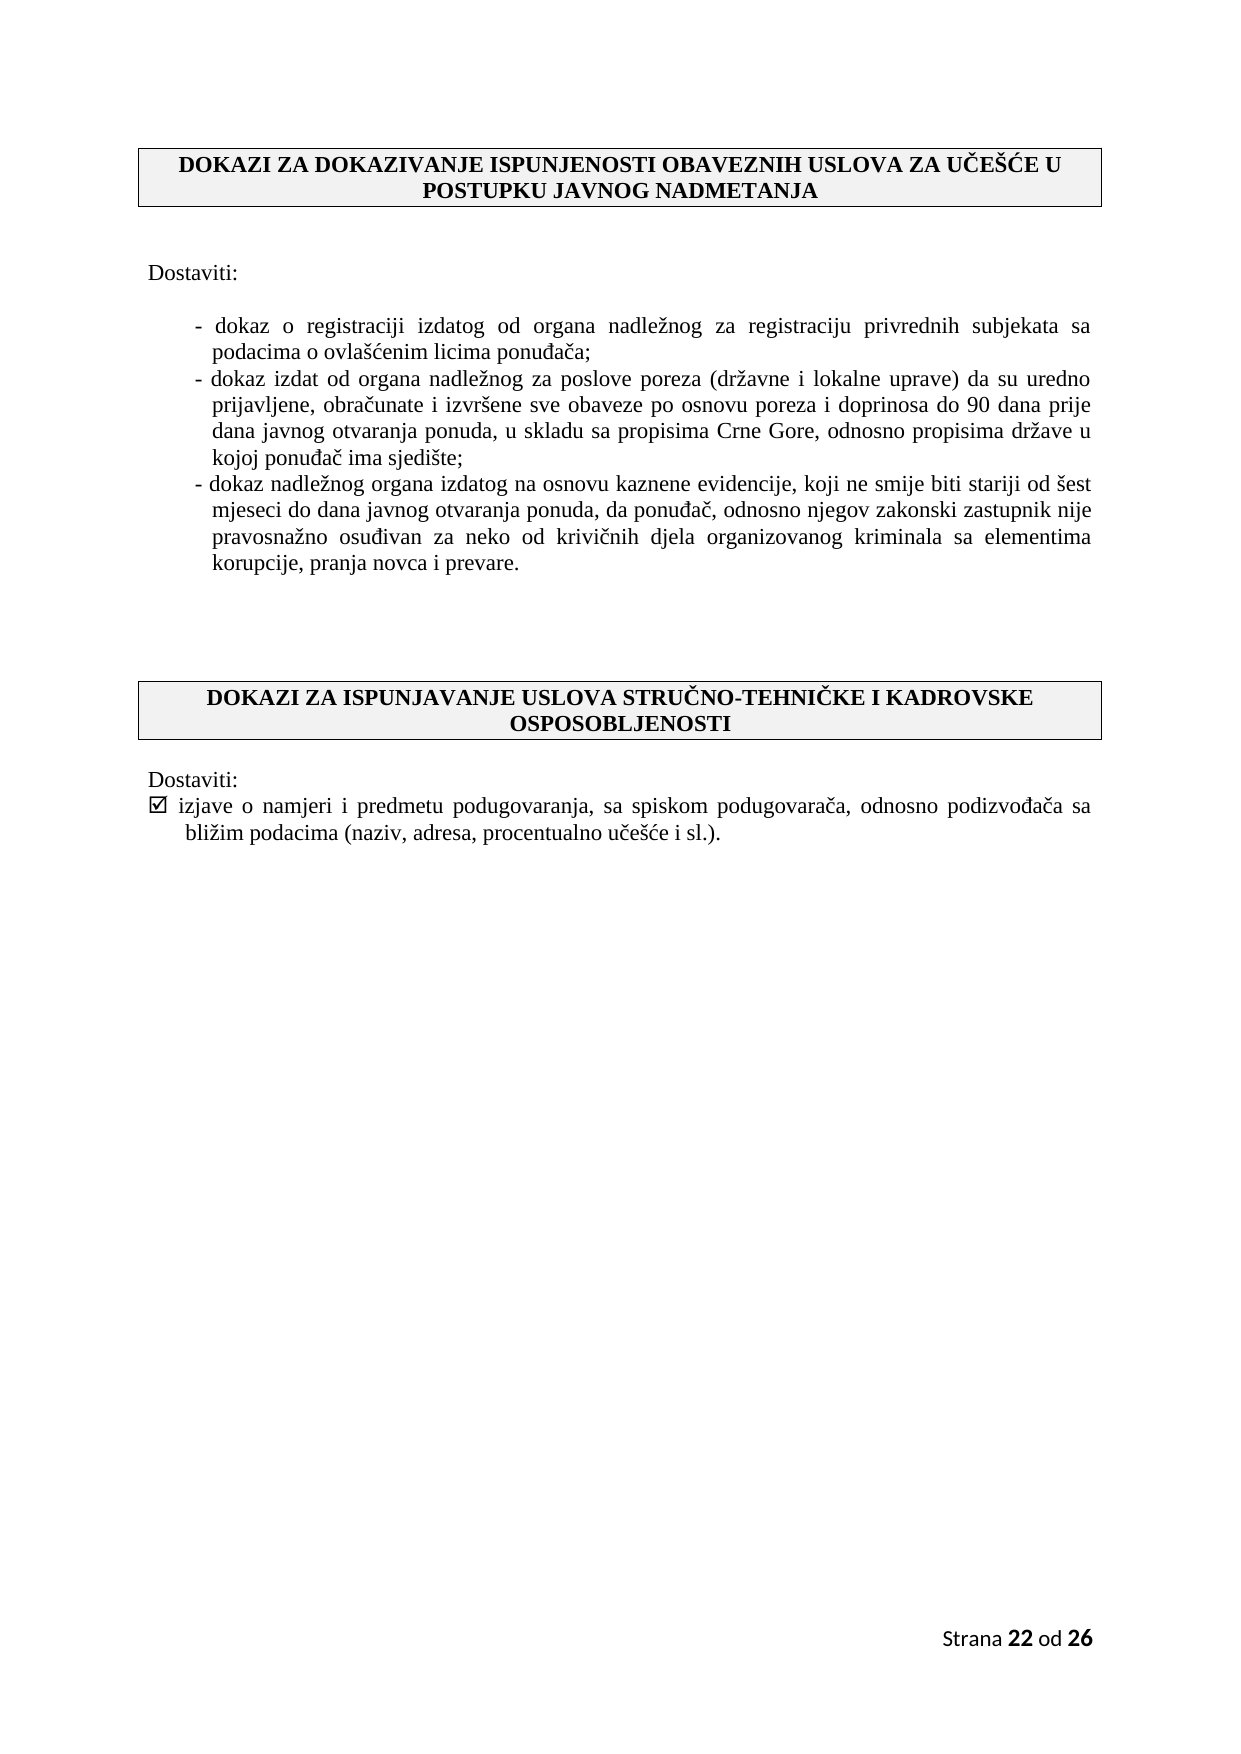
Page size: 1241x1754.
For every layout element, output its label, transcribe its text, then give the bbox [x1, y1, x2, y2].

text - dokaz nadležnog organa izdatog na osnovu kaznene evidencije, koji ne smije biti stariji od šest mjeseci do dana javnog otvaranja ponuda, da ponuđač, odnosno njegov zakonski zastupnik nije pravosnažno osuđivan za neko od krivičnih djela organizovanog kriminala sa elementima korupcije, pranja novca i prevare. [194, 470, 1093, 576]
text - dokaz izdat od organa nadležnog za poslove poreza (državne i lokalne uprave) da su uredno prijavljene, obračunate i izvršene sve obaveze po osnovu poreza i doprinosa do 90 dana prije dana javnog otvaranja ponuda, u skladu sa propisima Crne Gore, odnosno propisima države u kojoj ponuđač ima sjedište; [194, 365, 1093, 470]
text Dostaviti: [148, 259, 1093, 286]
text izjave o namjeri i predmetu podugovaranja, sa spiskom podugovarača, odnosno podizvođača sa bližim podacima (naziv, adresa, procentualno učešće i sl.). [148, 793, 1093, 845]
subtitle DOKAZI ZA ISPUNJAVANJE USLOVA STRUČNO-TEHNIČKE I KADROVSKE OSPOSOBLJENOSTI [139, 682, 1101, 739]
text - dokaz o registraciji izdatog od organa nadležnog za registraciju privrednih subjekata sa podacima o ovlašćenim licima ponuđača; [194, 312, 1093, 365]
text Dostaviti: [148, 766, 1093, 793]
subtitle DOKAZI ZA DOKAZIVANJE ISPUNJENOSTI OBAVEZNIH USLOVA ZA UČEŠĆE U POSTUPKU JAVNOG NADMETANJA [139, 149, 1101, 206]
